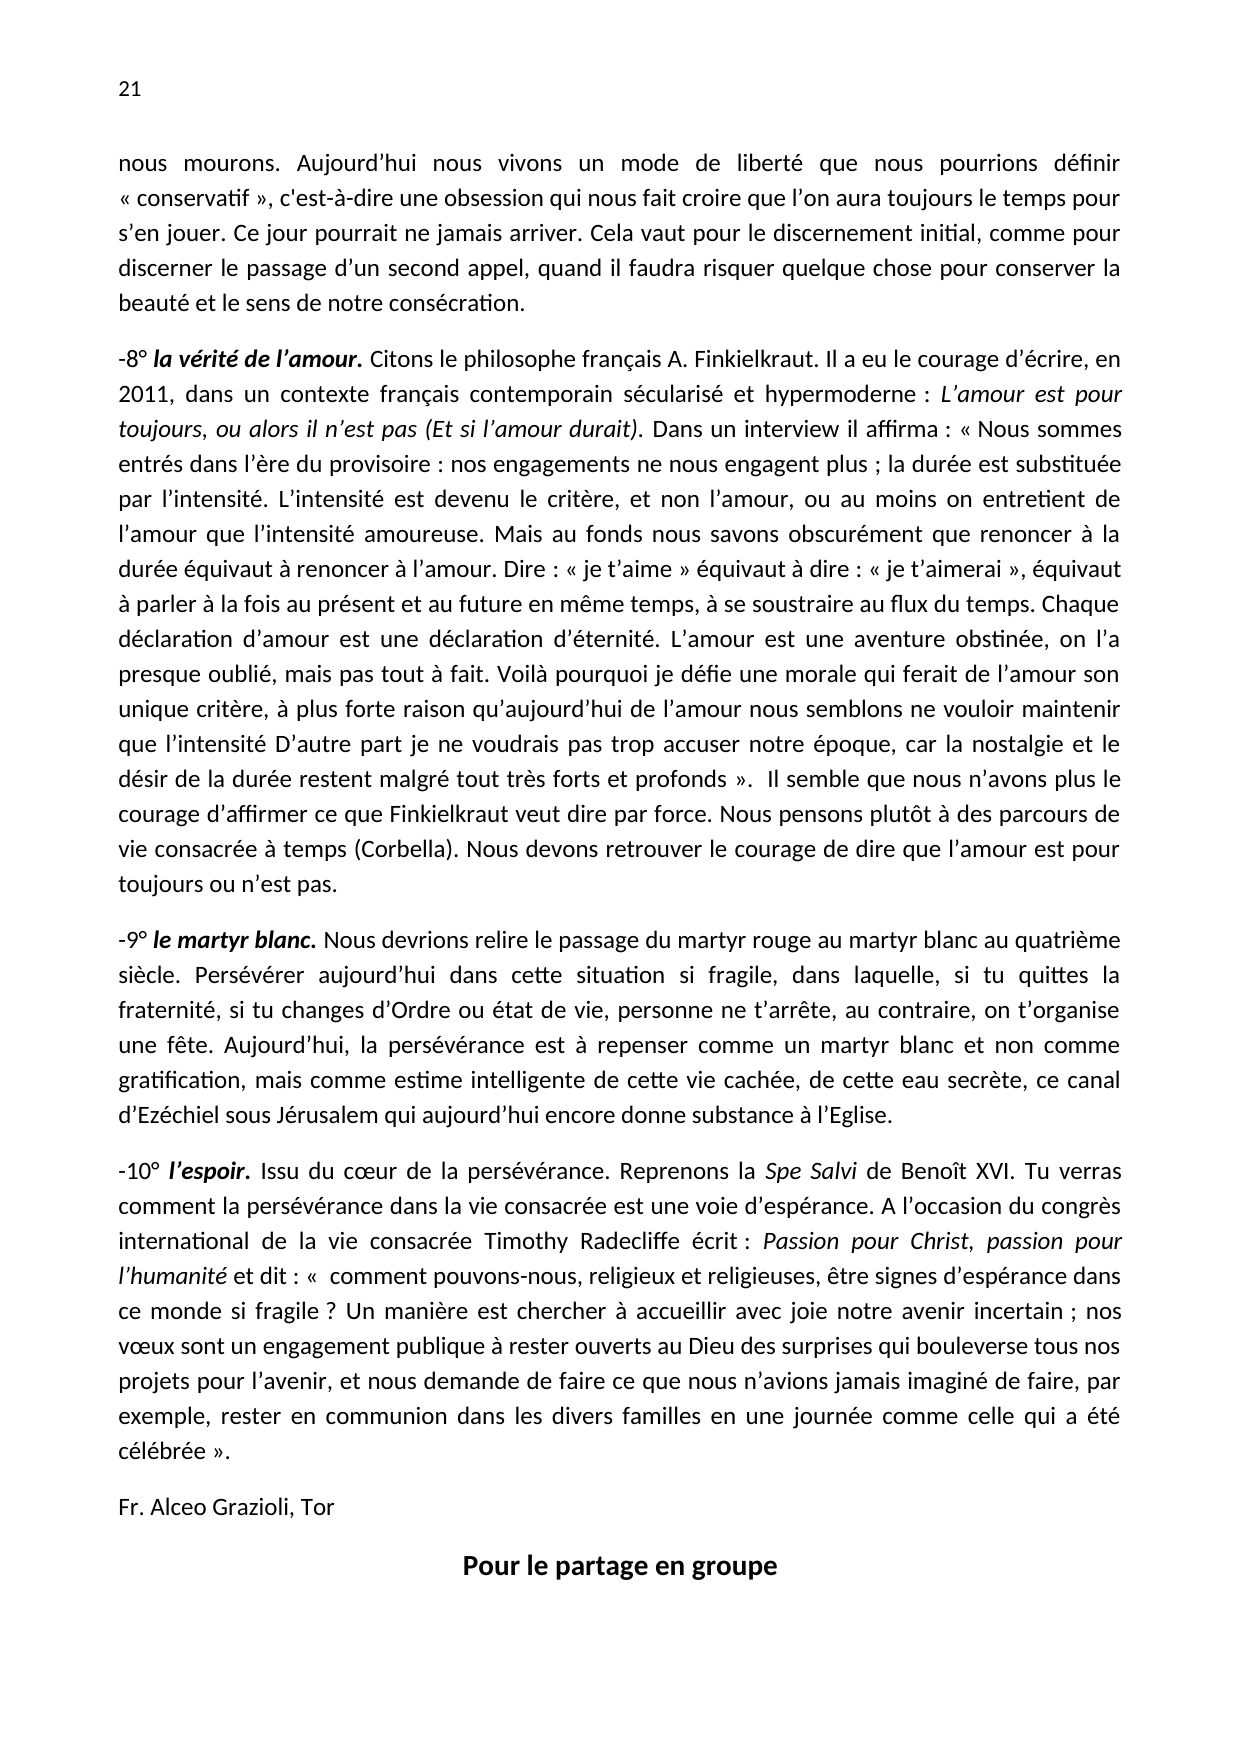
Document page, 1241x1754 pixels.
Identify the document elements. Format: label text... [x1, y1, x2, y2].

text Pour le partage en groupe [118, 1547, 1122, 1582]
text -10° l’espoir. Issu du cœur de la persévérance. Reprenons la Spe Salvi de Benoît XVI. Tu verras comment la persévérance dans la vie consacrée est une voie d’espérance. A l’occasion du congrès international de la vie consacrée Timothy Radecliffe écrit : Passion pour Christ, passion pour l’humanité et dit : « comment pouvons-nous, religieux et religieuses, être signes d’espérance dans ce monde si fragile ? Un manière est chercher à accueillir avec joie notre avenir incertain ; nos vœux sont un engagement publique à rester ouverts au Dieu des surprises qui bouleverse tous nos projets pour l’avenir, et nous demande de faire ce que nous n’avions jamais imaginé de faire, par exemple, rester en communion dans les divers familles en une journée comme celle qui a été célébrée ». [118, 1155, 1122, 1466]
text Fr. Alceo Grazioli, Tor [118, 1491, 1122, 1521]
text -9° le martyr blanc. Nous devrions relire le passage du martyr rouge au martyr blanc au quatrième siècle. Persévérer aujourd’hui dans cette situation si fragile, dans laquelle, si tu quittes la fraternité, si tu changes d’Ordre ou état de vie, personne ne t’arrête, au contraire, on t’organise une fête. Aujourd’hui, la persévérance est à repenser comme un martyr blanc et non comme gratification, mais comme estime intelligente de cette vie cachée, de cette eau secrète, ce canal d’Ezéchiel sous Jérusalem qui aujourd’hui encore donne substance à l’Eglise. [118, 924, 1122, 1130]
text -8° la vérité de l’amour. Citons le philosophe français A. Finkielkraut. Il a eu le courage d’écrire, en 2011, dans un contexte français contemporain sécularisé et hypermoderne : L’amour est pour toujours, ou alors il n’est pas (Et si l’amour durait). Dans un interview il affirma : « Nous sommes entrés dans l’ère du provisoire : nos engagements ne nous engagent plus ; la durée est substituée par l’intensité. L’intensité est devenu le critère, et non l’amour, ou au moins on entretient de l’amour que l’intensité amoureuse. Mais au fonds nous savons obscurément que renoncer à la durée équivaut à renoncer à l’amour. Dire : « je t’aime » équivaut à dire : « je t’aimerai », équivaut à parler à la fois au présent et au future en même temps, à se soustraire au flux du temps. Chaque déclaration d’amour est une déclaration d’éternité. L’amour est une aventure obstinée, on l’a presque oublié, mais pas tout à fait. Voilà pourquoi je défie une morale qui ferait de l’amour son unique critère, à plus forte raison qu’aujourd’hui de l’amour nous semblons ne vouloir maintenir que l’intensité D’autre part je ne voudrais pas trop accuser notre époque, car la nostalgie et le désir de la durée restent malgré tout très forts et profonds ». Il semble que nous n’avons plus le courage d’affirmer ce que Finkielkraut veut dire par force. Nous pensons plutôt à des parcours de vie consacrée à temps (Corbella). Nous devons retrouver le courage de dire que l’amour est pour toujours ou n’est pas. [118, 343, 1122, 899]
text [118, 148, 1122, 318]
